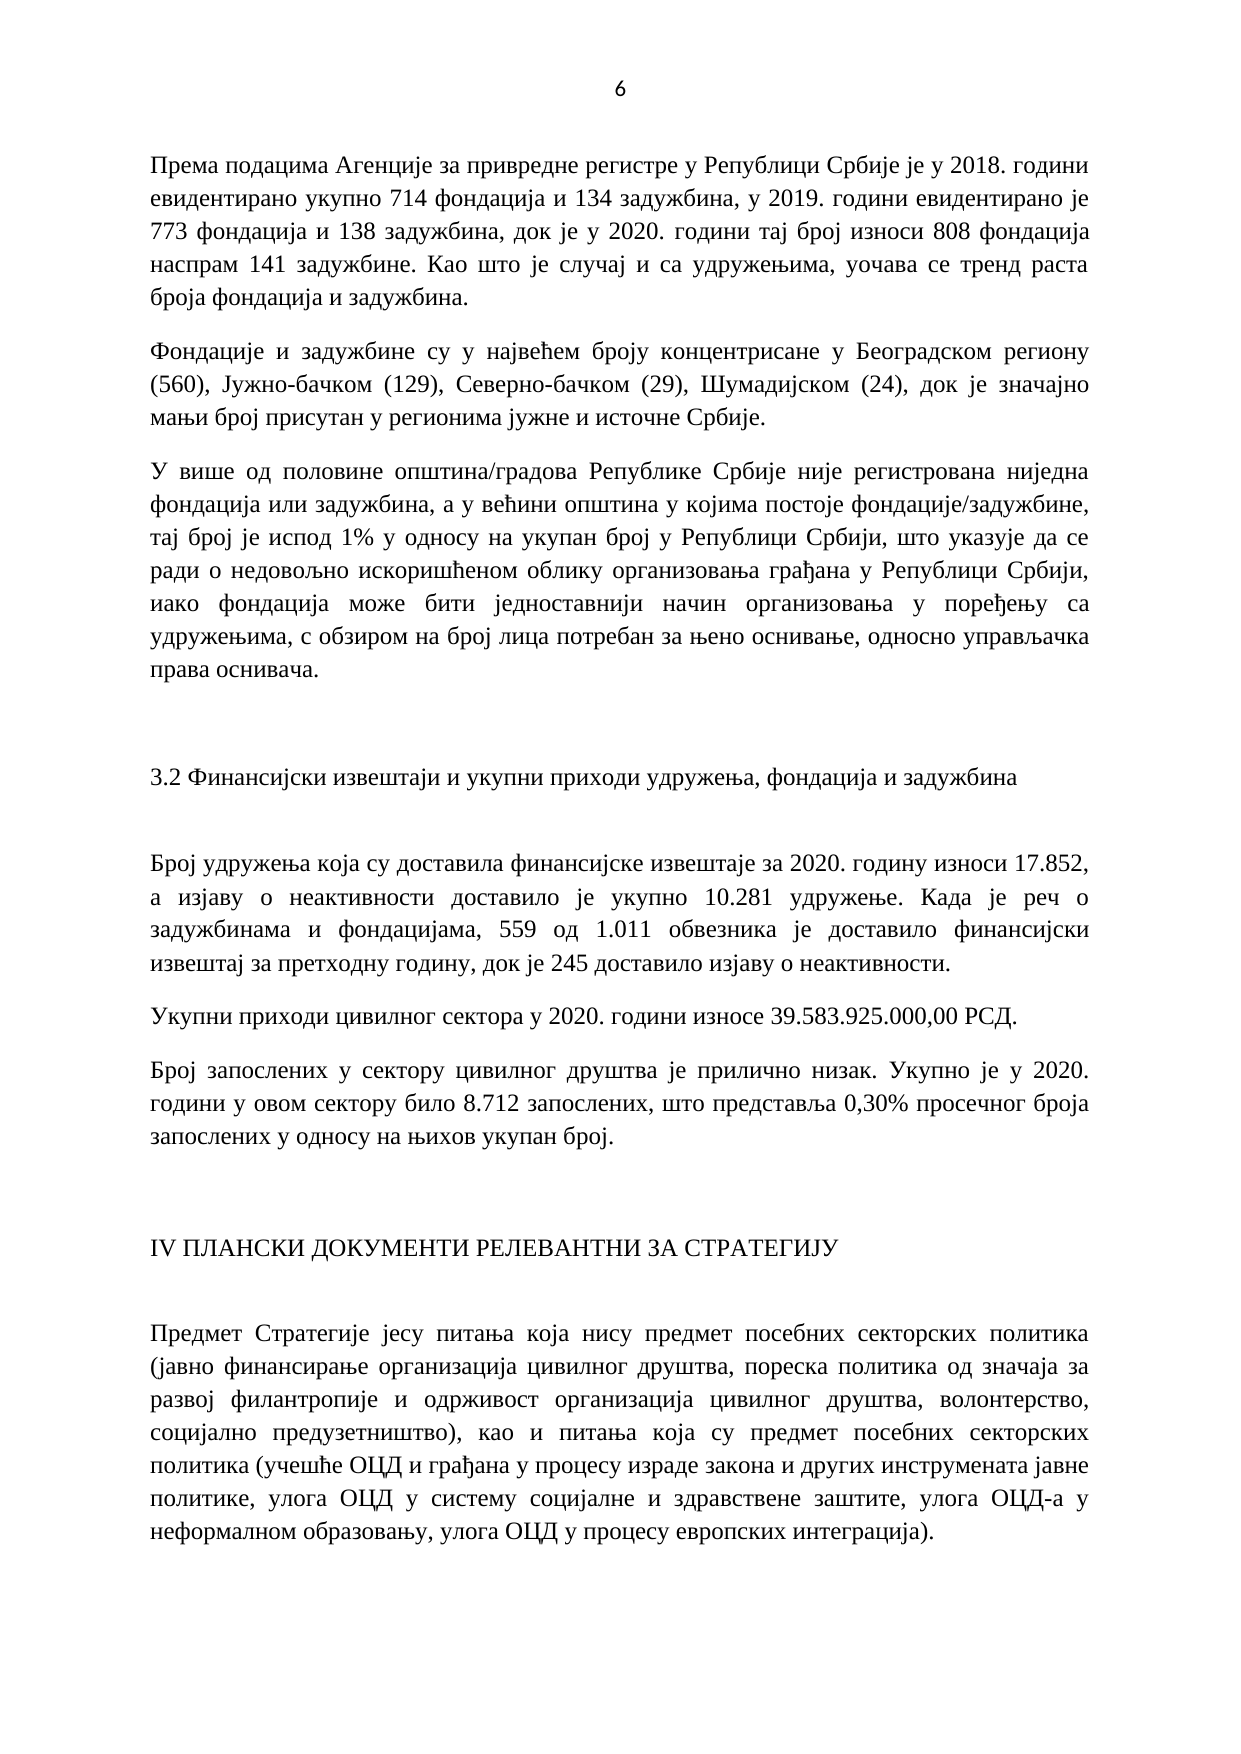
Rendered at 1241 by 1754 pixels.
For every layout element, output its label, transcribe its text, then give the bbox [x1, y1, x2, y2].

text Предмет Стратегије јесу питања која нису предмет посебних секторских политика (јавно финансирање организација цивилног друштва, пореска политика од значаја за развој филантропије и одрживост организација цивилног друштва, волонтерство, социјално предузетништво), као и питања која су предмет посебних секторских политика (учешће ОЦД и грађана у процесу израде закона и других инструмената јавне политике, улога ОЦД у систему социјалне и здравствене заштите, улога ОЦД-а у неформалном образовању, улога ОЦД у процесу европских интеграција). [150, 1318, 1090, 1545]
text У више од половине општина/градова Републике Србије није регистрована ниједна фондација или задужбина, а у већини општина у којима постоје фондације/задужбине, тај број је испод 1% у односу на укупан број у Републици Србији, што указује да се ради о недовољно искоришћеном облику организовања грађана у Републици Србији, иако фондација може бити једноставнији начин организовања у поређењу са удружењима, с обзиром на број лица потребан за њено оснивање, односно управљачка права оснивача. [150, 456, 1090, 683]
text Број удружења која су доставила финансијске извештаје за 2020. годину износи 17.852, а изјаву о неактивности доставило је укупно 10.281 удружење. Када је реч о задужбинама и фондацијама, 559 од 1.011 обвезника је доставило финансијски извештај за претходну годину, док је 245 доставило изјаву о неактивности. [150, 848, 1090, 976]
subtitle 3.2 Финансијски извештаји и укупни приходи удружења, фондација и задужбина [150, 762, 1090, 790]
text Број запослених у сектору цивилног друштва је прилично низак. Укупно је у 2020. години у овом сектору било 8.712 запослених, што представља 0,30% просечног броја запослених у односу на њихов укупан број. [150, 1055, 1090, 1150]
text Укупни приходи цивилног сектора у 2020. години износе 39.583.925.000,00 РСД. [150, 1001, 1090, 1030]
subtitle IV ПЛАНСКИ ДОКУМЕНТИ РЕЛЕВАНТНИ ЗА СТРАТЕГИЈУ [150, 1233, 1090, 1262]
text Фондације и задужбине су у највећем броју концентрисане у Београдском региону (560), Јужно-бачком (129), Северно-бачком (29), Шумадијском (24), док је значајно мањи број присутан у регионима јужне и источне Србије. [150, 336, 1090, 431]
text Према подацима Агенције за привредне регистре у Републици Србије је у 2018. години евидентирано укупно 714 фондација и 134 задужбина, у 2019. години евидентирано је 773 фондација и 138 задужбина, док је у 2020. години тај број износи 808 фондација наспрам 141 задужбине. Као што је случај и са удружењима, уочава се тренд раста броја фондација и задужбина. [150, 150, 1090, 311]
